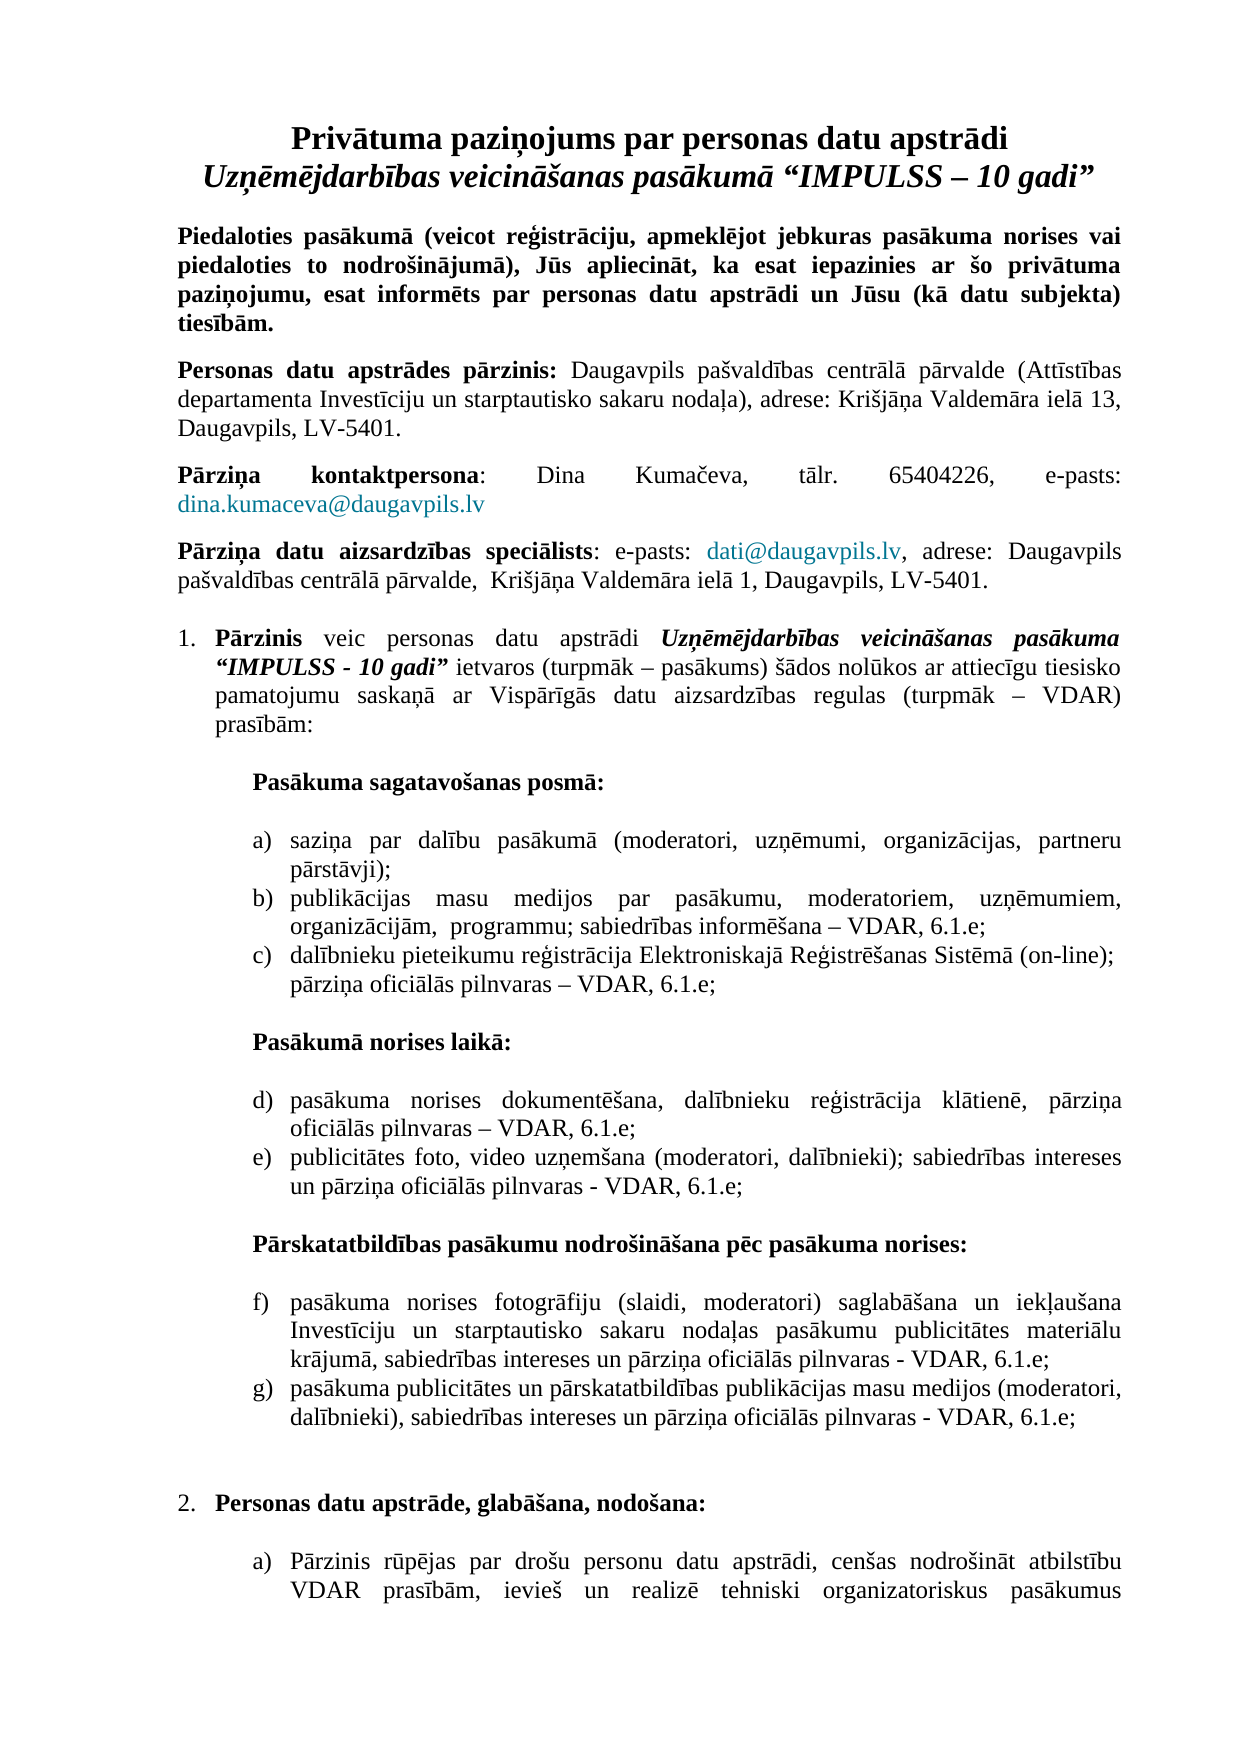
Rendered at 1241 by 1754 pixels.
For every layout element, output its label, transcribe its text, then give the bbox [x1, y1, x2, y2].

text Pasākumā norises laikā: [252, 1027, 1122, 1056]
text Pārskatatbildības pasākumu nodrošināšana pēc pasākuma norises: [252, 1229, 1122, 1258]
list dalībnieku pieteikumu reģistrācija Elektroniskajā Reģistrēšanas Sistēmā (on-line); pārziņa oficiālās pilnvaras – VDAR, 6.1.e; [252, 940, 1122, 998]
text Pasākuma sagatavošanas posmā: [252, 767, 1122, 796]
list pasākuma publicitātes un pārskatatbildības publikācijas masu medijos (moderatori, dalībnieki), sabiedrības intereses un pārziņa oficiālās pilnvaras - VDAR, 6.1.e; [252, 1373, 1122, 1431]
list saziņa par dalību pasākumā (moderatori, uzņēmumi, organizācijas, partneru pārstāvji); [252, 825, 1122, 883]
list pasākuma norises dokumentēšana, dalībnieku reģistrācija klātienē, pārziņa oficiālās pilnvaras – VDAR, 6.1.e; [252, 1085, 1122, 1142]
text Uzņēmējdarbības veicināšanas pasākumā “IMPULSS – 10 gadi” [177, 156, 1122, 195]
text Pārziņa datu aizsardzības speciālists: e-pasts: dati@daugavpils.lv, adrese: Daugavpils pašvaldības centrālā pārvalde, Krišjāņa Valdemāra ielā 1, Daugavpils, LV-5401. [177, 536, 1122, 594]
list Personas datu apstrāde, glabāšana, nodošana: [177, 1488, 1122, 1517]
text Personas datu apstrādes pārzinis: Daugavpils pašvaldības centrālā pārvalde (Attīstības departamenta Investīciju un starptautisko sakaru nodaļa), adrese: Krišjāņa Valdemāra ielā 13, Daugavpils, LV-5401. [177, 355, 1122, 441]
text Privātuma paziņojums par personas datu apstrādi [177, 118, 1122, 156]
list publikācijas masu medijos par pasākumu, moderatoriem, uzņēmumiem, organizācijām, programmu; sabiedrības informēšana – VDAR, 6.1.e; [252, 883, 1122, 940]
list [252, 1546, 1122, 1604]
list Pārzinis veic personas datu apstrādi Uzņēmējdarbības veicināšanas pasākuma “IMPULSS - 10 gadi” ietvaros (turpmāk – pasākums) šādos nolūkos ar attiecīgu tiesisko pamatojumu saskaņā ar Vispārīgās datu aizsardzības regulas (turpmāk – VDAR) prasībām: [177, 623, 1122, 738]
list publicitātes foto, video uzņemšana (moderatori, dalībnieki); sabiedrības intereses un pārziņa oficiālās pilnvaras - VDAR, 6.1.e; [252, 1142, 1122, 1200]
text Piedaloties pasākumā (veicot reģistrāciju, apmeklējot jebkuras pasākuma norises vai piedaloties to nodrošinājumā), Jūs apliecināt, ka esat iepazinies ar šo privātuma paziņojumu, esat informēts par personas datu apstrādi un Jūsu (kā datu subjekta) tiesībām. [177, 221, 1122, 336]
list pasākuma norises fotogrāfiju (slaidi, moderatori) saglabāšana un iekļaušana Investīciju un starptautisko sakaru nodaļas pasākumu publicitātes materiālu krājumā, sabiedrības intereses un pārziņa oficiālās pilnvaras - VDAR, 6.1.e; [252, 1287, 1122, 1373]
text Pārziņa kontaktpersona: Dina Kumačeva, tālr. 65404226, e-pasts: dina.kumaceva@daugavpils.lv [177, 460, 1122, 518]
